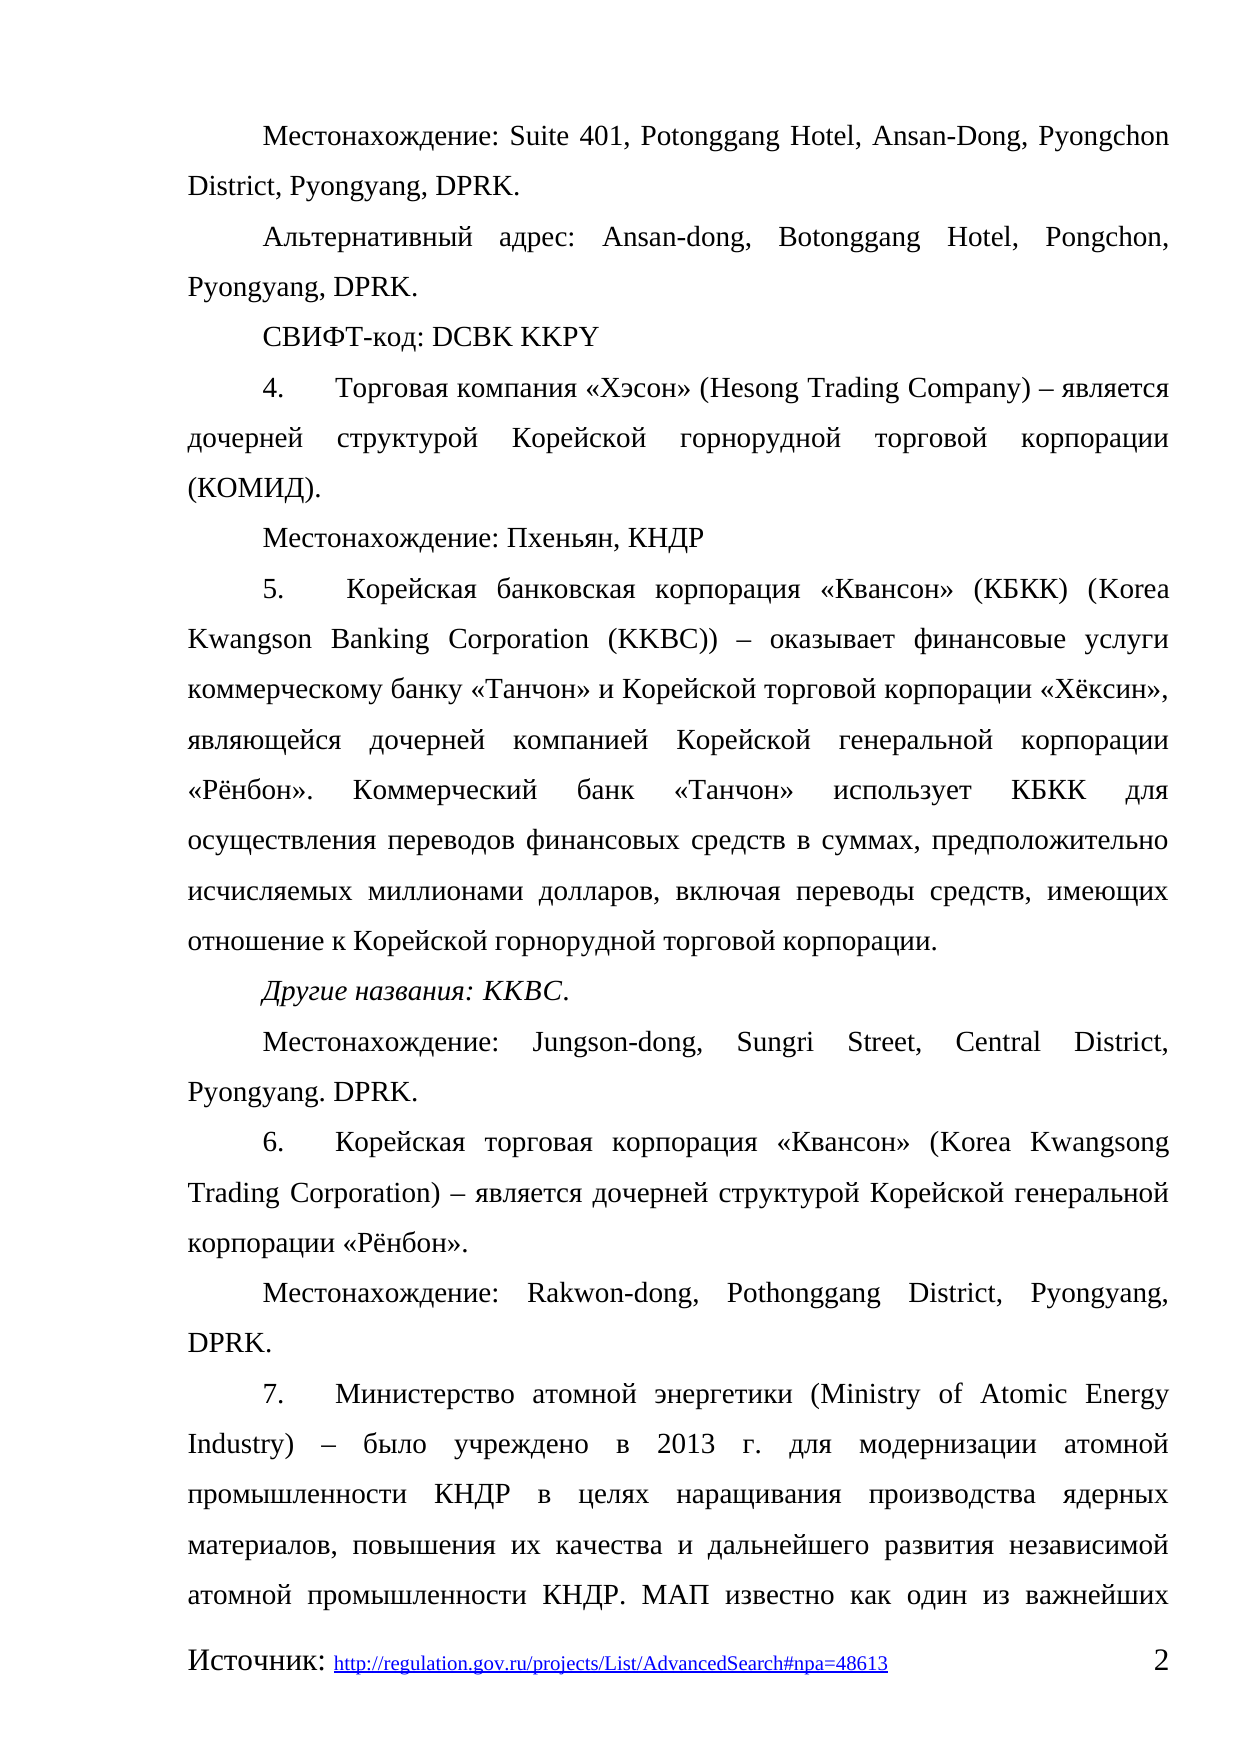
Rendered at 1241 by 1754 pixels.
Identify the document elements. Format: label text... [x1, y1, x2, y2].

text 5. Корейская банковская корпорация «Квансон» (КБКК) (Korea Kwangson Banking Corporation (KKBC)) – оказывает финансовые услуги коммерческому банку «Танчон» и Корейской торговой корпорации «Хёксин», являющейся дочерней компанией Корейской генеральной корпорации «Рёнбон». Коммерческий банк «Танчон» использует КБКК для осуществления переводов финансовых средств в суммах, предположительно исчисляемых миллионами долларов, включая переводы средств, имеющих отношение к Корейской горнорудной торговой корпорации. [187, 571, 1169, 957]
text Местонахождение: , Potonggang Hotel, Ansan-Dong, Pyongchon District, , DPRK. [187, 118, 1169, 202]
text СВИФТ-код: DCBK KKPY [187, 319, 1169, 353]
text Другие названия: ККВС. [187, 973, 1169, 1007]
text Местонахождение: Пхеньян, КНДР [187, 521, 1169, 554]
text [187, 1376, 1169, 1611]
text 4. Торговая компания «Хэсон» (Hesong Trading Company) – является дочерней структурой Корейской горнорудной торговой корпорации (КОМИД). [187, 370, 1169, 504]
text Альтернативный адрес: Ansan-dong, Botonggang Hotel, Pongchon, , DPRK. [187, 219, 1169, 303]
text Местонахождение: Rakwon-dong, Pothonggang District, , DPRK. [187, 1275, 1169, 1359]
text Местонахождение: Jungson-dong, , Central District, . DPRK. [187, 1024, 1169, 1108]
text 6. Корейская торговая корпорация «Квансон» (Korea Kwangsong Trading Corporation) – является дочерней структурой Корейской генеральной корпорации «Рёнбон». [187, 1124, 1169, 1258]
